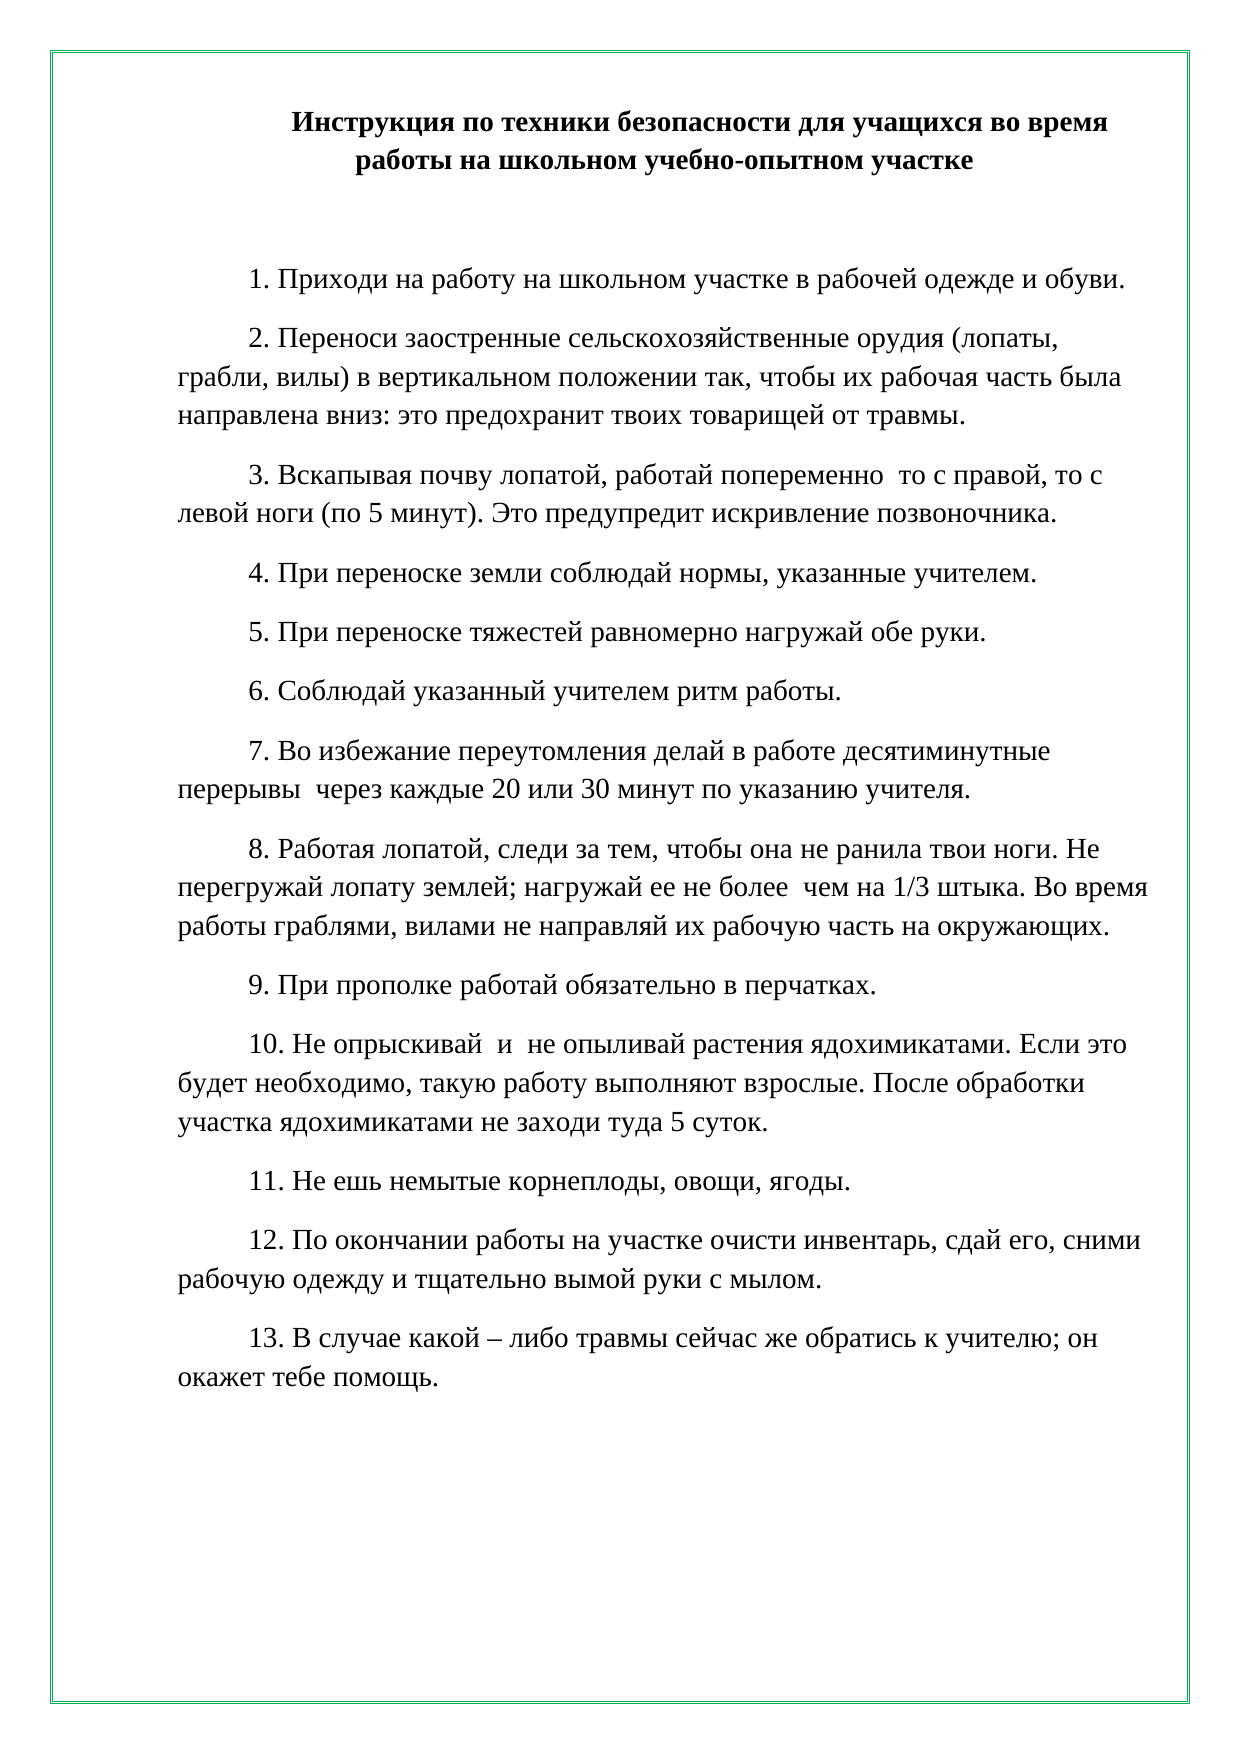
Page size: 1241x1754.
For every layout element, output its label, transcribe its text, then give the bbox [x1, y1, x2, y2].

text 6. Соблюдай указанный учителем ритм работы. [177, 673, 1152, 707]
text 2. Переноси заостренные сельскохозяйственные орудия (лопаты, грабли, вилы) в вертикальном положении так, чтобы их рабочая часть была направлена вниз: это предохранит твоих товарищей от травмы. [177, 320, 1152, 431]
text 11. Не ешь немытые корнеплоды, овощи, ягоды. [177, 1163, 1152, 1197]
text Инструкция по техники безопасности для учащихся во время работы на школьном учебно-опытном участке [177, 104, 1152, 176]
text 3. Вскапывая почву лопатой, работай попеременно то с правой, то с левой ноги (по 5 минут). Это предупредит искривление позвоночника. [177, 457, 1152, 529]
text 5. При переноске тяжестей равномерно нагружай обе руки. [177, 614, 1152, 648]
text 9. При прополке работай обязательно в перчатках. [177, 967, 1152, 1001]
text 10. Не опрыскивай и не опыливай растения ядохимикатами. Если это будет необходимо, такую работу выполняют взрослые. После обработки участка ядохимикатами не заходи туда 5 суток. [177, 1027, 1152, 1137]
text 4. При переноске земли соблюдай нормы, указанные учителем. [177, 555, 1152, 588]
text 1. Приходи на работу на школьном участке в рабочей одежде и обуви. [177, 261, 1152, 294]
text 7. Во избежание переутомления делай в работе десятиминутные перерывы через каждые 20 или 30 минут по указанию учителя. [177, 733, 1152, 805]
text 13. В случае какой – либо травмы сейчас же обратись к учителю; он окажет тебе помощь. [177, 1320, 1152, 1392]
text 12. По окончании работы на участке очисти инвентарь, сдай его, сними рабочую одежду и тщательно вымой руки с мылом. [177, 1222, 1152, 1294]
text 8. Работая лопатой, следи за тем, чтобы она не ранила твои ноги. Не перегружай лопату землей; нагружай ее не более чем на 1/3 штыка. Во время работы граблями, вилами не направляй их рабочую часть на окружающих. [177, 831, 1152, 941]
